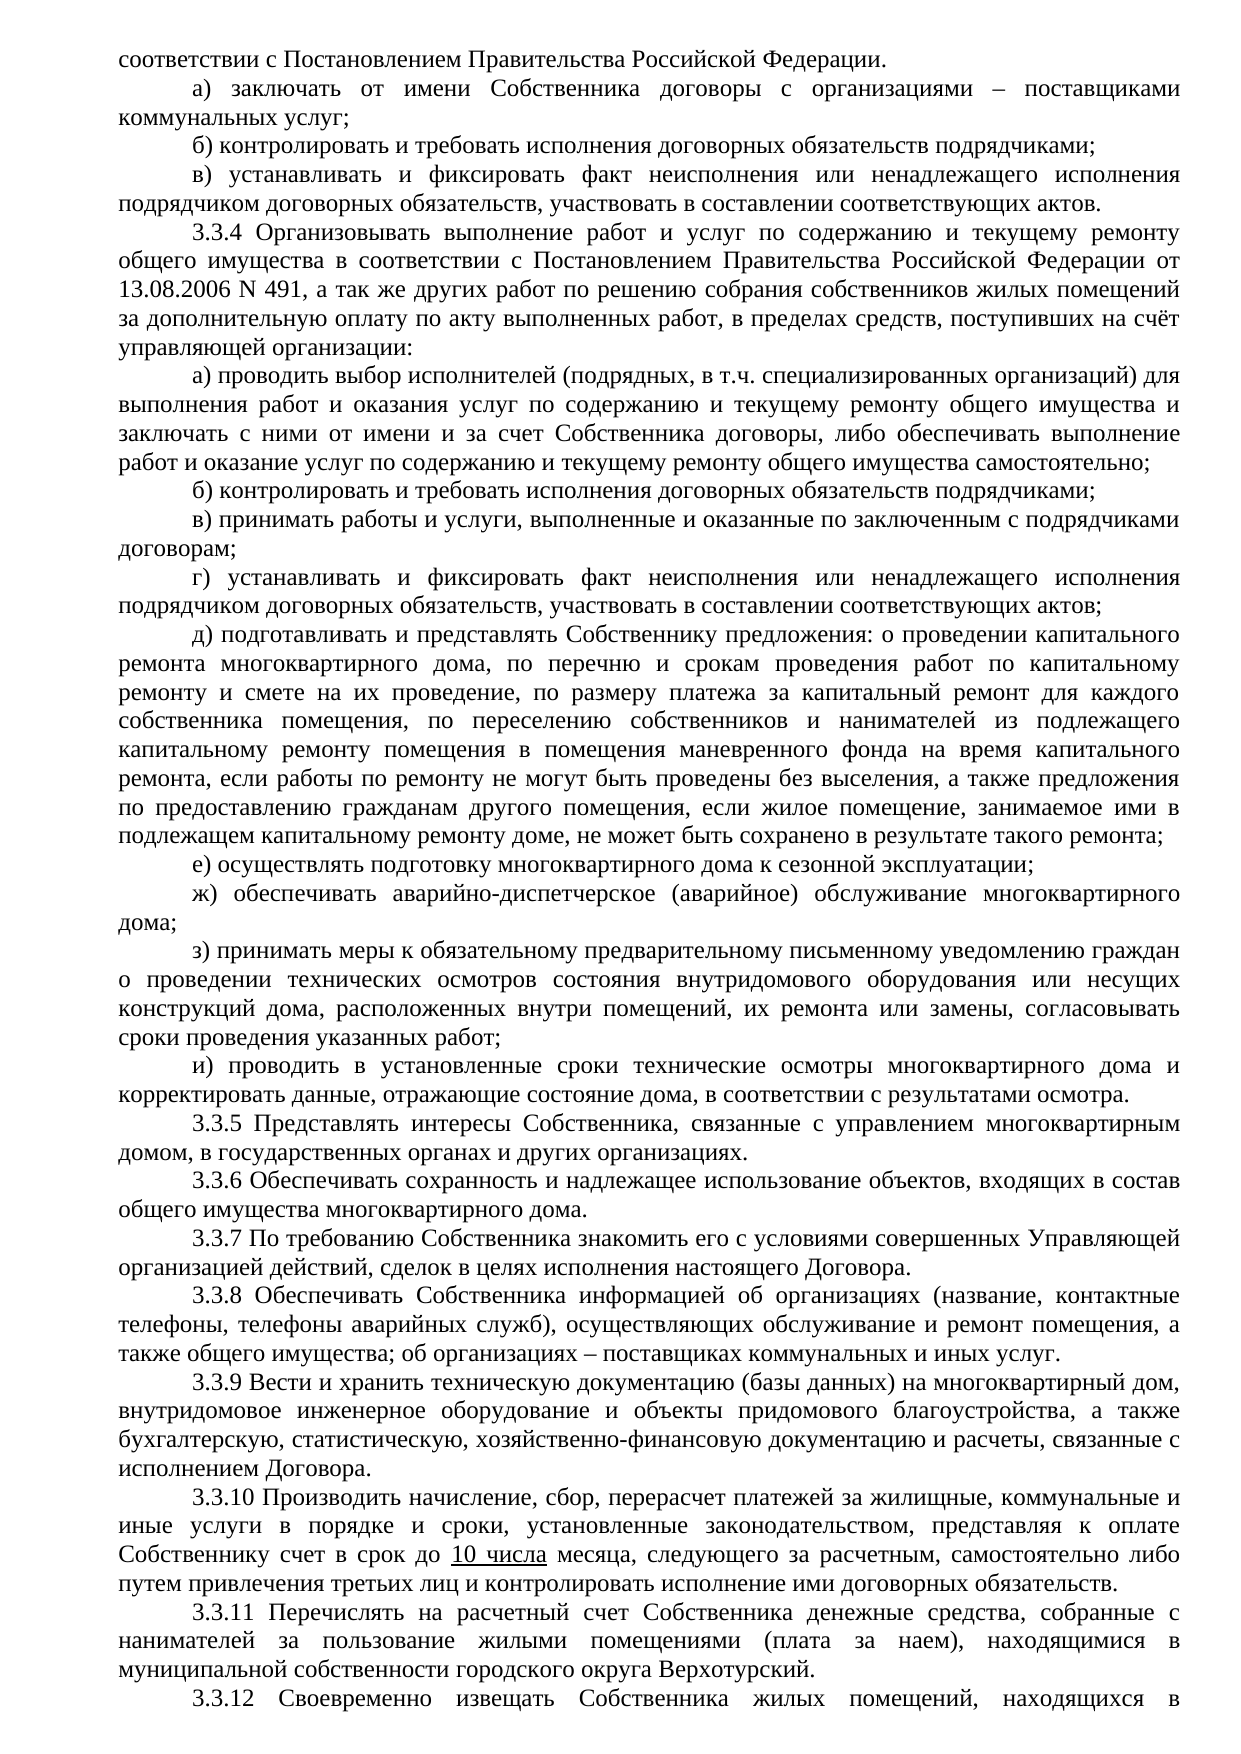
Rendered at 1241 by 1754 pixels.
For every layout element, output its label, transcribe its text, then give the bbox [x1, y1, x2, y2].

text б) контролировать и требовать исполнения договорных обязательств подрядчиками; [118, 131, 1181, 159]
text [118, 44, 1181, 73]
text 3.3.5 Представлять интересы Собственника, связанные с управлением многоквартирным домом, в государственных органах и других организациях. [118, 1108, 1181, 1166]
text 3.3.6 Обеспечивать сохранность и надлежащее использование объектов, входящих в состав общего имущества многоквартирного дома. [118, 1166, 1181, 1223]
text 3.3.7 По требованию Собственника знакомить его с условиями совершенных Управляющей организацией действий, сделок в целях исполнения настоящего Договора. [118, 1223, 1181, 1281]
text 3.3.8 Обеспечивать Собственника информацией об организациях (название, контактные телефоны, телефоны аварийных служб), осуществляющих обслуживание и ремонт помещения, а также общего имущества; об организациях – поставщиках коммунальных и иных услуг. [118, 1281, 1181, 1367]
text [118, 1683, 1181, 1712]
text з) принимать меры к обязательному предварительному письменному уведомлению граждан о проведении технических осмотров состояния внутридомового оборудования или несущих конструкций дома, расположенных внутри помещений, их ремонта или замены, согласовывать сроки проведения указанных работ; [118, 936, 1181, 1051]
text а) проводить выбор исполнителей (подрядных, в т.ч. специализированных организаций) для выполнения работ и оказания услуг по содержанию и текущему ремонту общего имущества и заключать с ними от имени и за счет Собственника договоры, либо обеспечивать выполнение работ и оказание услуг по содержанию и текущему ремонту общего имущества самостоятельно; [118, 361, 1181, 476]
text 3.3.9 Вести и хранить техническую документацию (базы данных) на многоквартирный дом, внутридомовое инженерное оборудование и объекты придомового благоустройства, а также бухгалтерскую, статистическую, хозяйственно-финансовую документацию и расчеты, связанные с исполнением Договора. [118, 1367, 1181, 1482]
text 3.3.11 Перечислять на расчетный счет Собственника денежные средства, собранные с нанимателей за пользование жилыми помещениями (плата за наем), находящимися в муниципальной собственности городского округа Верхотурский. [118, 1597, 1181, 1683]
text в) устанавливать и фиксировать факт неисполнения или ненадлежащего исполнения подрядчиком договорных обязательств, участвовать в составлении соответствующих актов. [118, 159, 1181, 217]
text а) заключать от имени Собственника договоры с организациями – поставщиками коммунальных услуг; [118, 73, 1181, 131]
text б) контролировать и требовать исполнения договорных обязательств подрядчиками; [118, 476, 1181, 504]
text г) устанавливать и фиксировать факт неисполнения или ненадлежащего исполнения подрядчиком договорных обязательств, участвовать в составлении соответствующих актов; [118, 562, 1181, 619]
text д) подготавливать и представлять Собственнику предложения: о проведении капитального ремонта многоквартирного дома, по перечню и срокам проведения работ по капитальному ремонту и смете на их проведение, по размеру платежа за капитальный ремонт для каждого собственника помещения, по переселению собственников и нанимателей из подлежащего капитальному ремонту помещения в помещения маневренного фонда на время капитального ремонта, если работы по ремонту не могут быть проведены без выселения, а также предложения по предоставлению гражданам другого помещения, если жилое помещение, занимаемое ими в подлежащем капитальному ремонту доме, не может быть сохранено в результате такого ремонта; [118, 619, 1181, 849]
text е) осуществлять подготовку многоквартирного дома к сезонной эксплуатации; [118, 849, 1181, 878]
text ж) обеспечивать аварийно-диспетчерское (аварийное) обслуживание многоквартирного дома; [118, 878, 1181, 936]
text и) проводить в установленные сроки технические осмотры многоквартирного дома и корректировать данные, отражающие состояние дома, в соответствии с результатами осмотра. [118, 1051, 1181, 1108]
text 3.3.10 Производить начисление, сбор, перерасчет платежей за жилищные, коммунальные и иные услуги в порядке и сроки, установленные законодательством, представляя к оплате Собственнику счет в срок до 10 числа месяца, следующего за расчетным, самостоятельно либо путем привлечения третьих лиц и контролировать исполнение ими договорных обязательств. [118, 1482, 1181, 1597]
text 3.3.4 Организовывать выполнение работ и услуг по содержанию и текущему ремонту общего имущества в соответствии с Постановлением Правительства Российской Федерации от 13.08.2006 N 491, а так же других работ по решению собрания собственников жилых помещений за дополнительную оплату по акту выполненных работ, в пределах средств, поступивших на счёт управляющей организации: [118, 217, 1181, 361]
text в) принимать работы и услуги, выполненные и оказанные по заключенным с подрядчиками договорам; [118, 504, 1181, 562]
